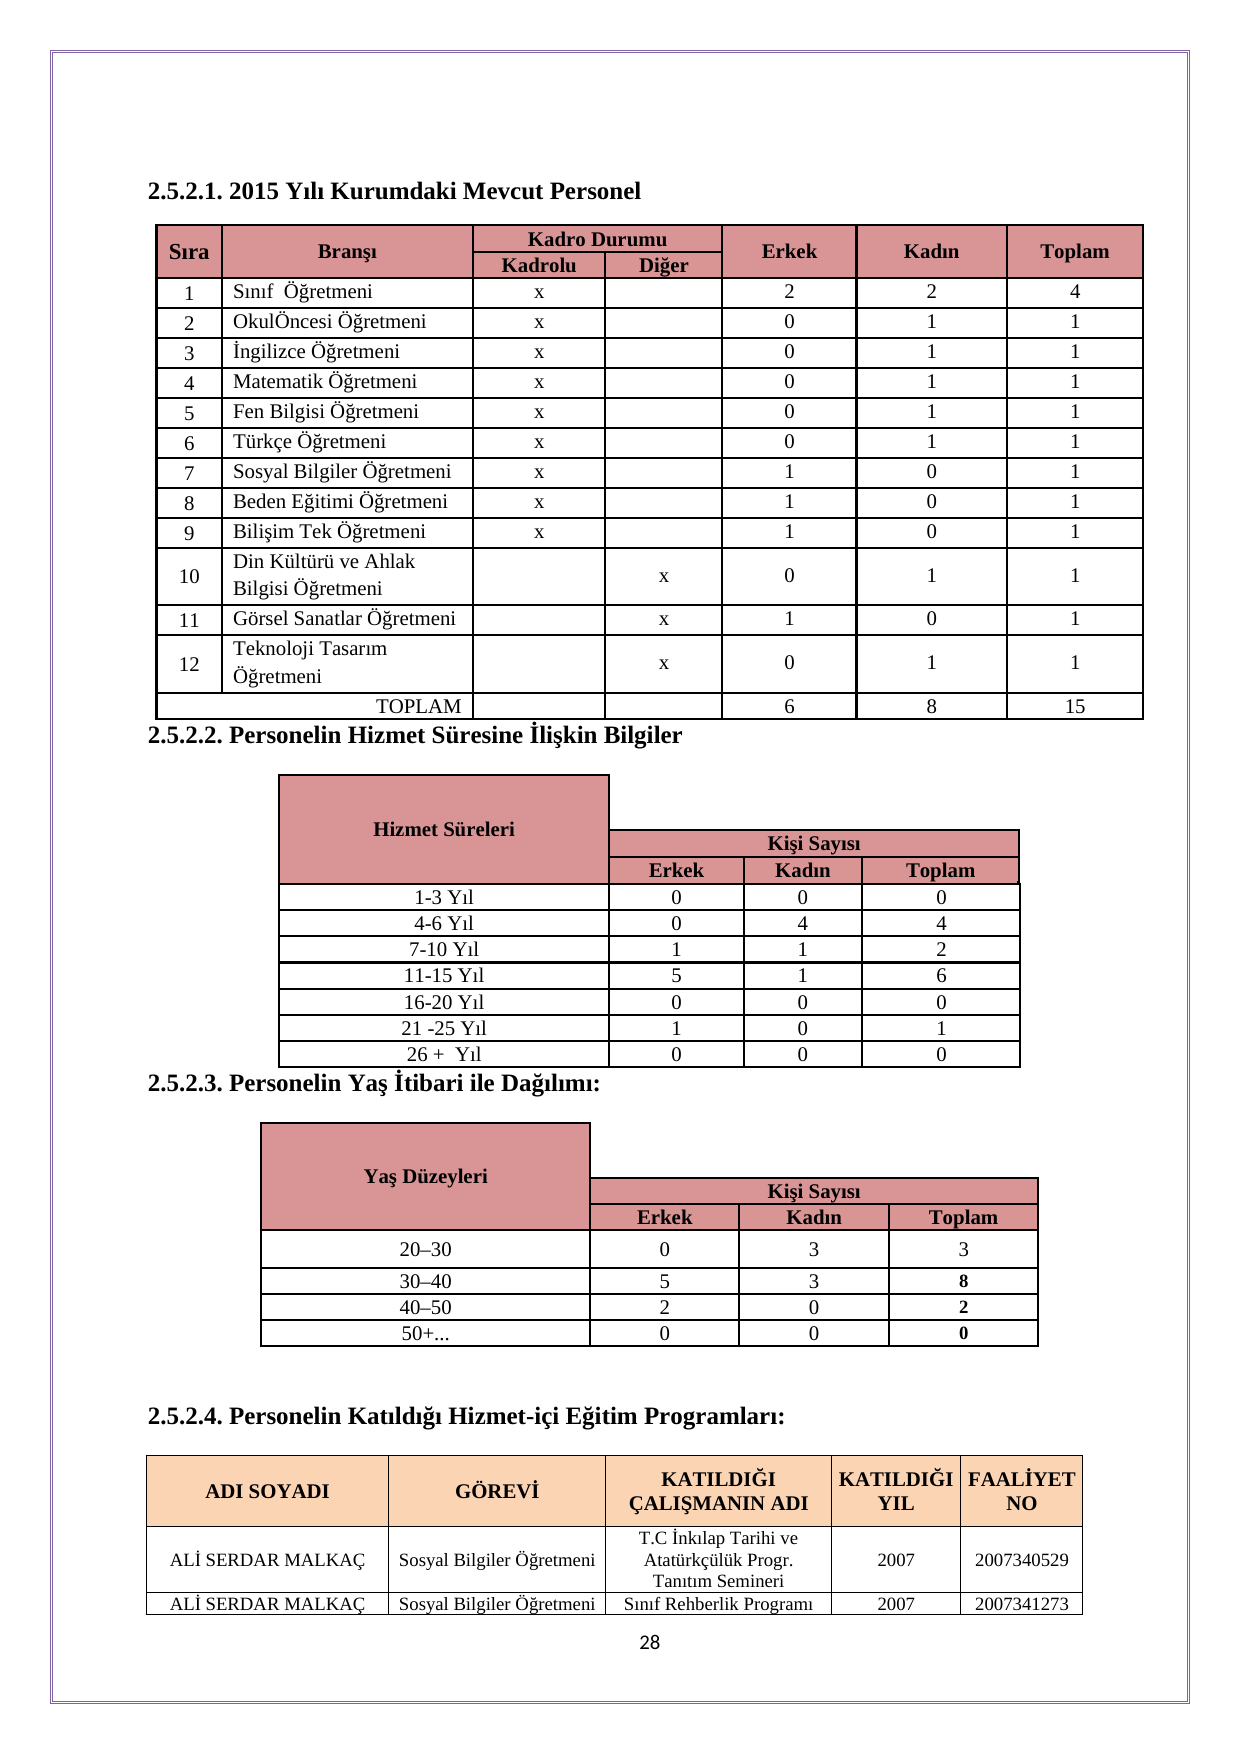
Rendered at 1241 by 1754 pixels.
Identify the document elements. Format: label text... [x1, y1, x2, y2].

table_cell x [474, 279, 604, 307]
table_cell 0 [723, 339, 855, 367]
table_cell 2007341273 [961, 1593, 1082, 1614]
table_cell x [474, 459, 604, 487]
table_cell 1 [610, 1016, 743, 1040]
table_cell 0 [610, 990, 743, 1014]
table_cell [606, 309, 721, 337]
table_header GÖREVİ [389, 1456, 605, 1526]
table_cell 0 [740, 1295, 888, 1319]
table_cell 4 [1008, 279, 1142, 307]
table_cell 1 [1008, 459, 1142, 487]
table_cell 0 [858, 606, 1006, 634]
table_cell Diğer [606, 253, 721, 277]
table_cell 1 [858, 399, 1006, 427]
table_cell 0 [863, 1042, 1019, 1066]
table_cell 2 [158, 309, 221, 337]
table_cell 0 [745, 1042, 861, 1066]
table_cell Matematik Öğretmeni [223, 369, 472, 397]
table_cell [606, 459, 721, 487]
table_cell 1 [723, 489, 855, 517]
table_cell 0 [723, 309, 855, 337]
table_cell [606, 339, 721, 367]
table_cell x [606, 636, 721, 692]
table_cell Sosyal Bilgiler Öğretmeni [223, 459, 472, 487]
table_cell 8 [858, 694, 1006, 718]
table_cell 1 [1008, 429, 1142, 457]
table_cell [474, 549, 604, 604]
table_cell 4 [745, 911, 861, 935]
table_cell 4-6 Yıl [280, 911, 608, 935]
table_cell Din Kültürü ve Ahlak Bilgisi Öğretmeni [223, 549, 472, 604]
table_header KATILDIĞI ÇALIŞMANIN ADI [606, 1456, 831, 1526]
table_cell 30–40 [262, 1269, 589, 1293]
text 2.5.2.1. 2015 Yılı Kurumdaki Mevcut Personel [148, 176, 1152, 205]
table_cell 0 [591, 1321, 738, 1345]
table_cell 1 [858, 339, 1006, 367]
table_cell 1 [1008, 309, 1142, 337]
table_cell 20–30 [262, 1231, 589, 1267]
table_cell 11 [158, 606, 221, 634]
table_cell [606, 279, 721, 307]
table_cell 6 [863, 964, 1019, 987]
table_cell 1 [858, 369, 1006, 397]
table_cell 1 [1008, 519, 1142, 547]
table_cell 1 [723, 606, 855, 634]
table_header Erkek [723, 226, 855, 277]
table_cell [606, 399, 721, 427]
table_header Kadın [858, 226, 1006, 277]
table_cell 1 [863, 1016, 1019, 1040]
table_cell 4 [158, 369, 221, 397]
table_cell 0 [723, 369, 855, 397]
table_cell 3 [740, 1231, 888, 1267]
table_cell Beden Eğitimi Öğretmeni [223, 489, 472, 517]
table_header KATILDIĞI YIL [832, 1456, 960, 1526]
table_cell [474, 636, 604, 692]
table_cell 1 [158, 279, 221, 307]
table_cell 1 [1008, 399, 1142, 427]
table_cell 1 [1008, 549, 1142, 604]
table_cell Erkek [591, 1205, 738, 1229]
table_cell 1 [1008, 636, 1142, 692]
table_cell 1 [1008, 489, 1142, 517]
table_cell x [474, 369, 604, 397]
table_header Branşı [223, 226, 472, 277]
table_cell 1 [858, 429, 1006, 457]
table_cell T.C İnkılap Tarihi ve Atatürkçülük Progr. Tanıtım Semineri [606, 1527, 831, 1592]
table_cell 0 [610, 911, 743, 935]
table_header Hizmet Süreleri [280, 776, 608, 883]
table_cell Toplam [890, 1205, 1037, 1229]
table_cell Sosyal Bilgiler Öğretmeni [389, 1527, 605, 1592]
table_cell 6 [723, 694, 855, 718]
table_cell Toplam [863, 858, 1018, 883]
table_cell 8 [890, 1269, 1037, 1293]
table_cell 0 [740, 1321, 888, 1345]
table_cell 2 [890, 1295, 1037, 1319]
table_cell 0 [723, 549, 855, 604]
table_cell 0 [863, 990, 1019, 1014]
table_cell 40–50 [262, 1295, 589, 1319]
table_cell Kişi Sayısı [591, 1179, 1037, 1203]
table_cell Bilişim Tek Öğretmeni [223, 519, 472, 547]
table_cell 9 [158, 519, 221, 547]
table_cell Teknoloji Tasarım Öğretmeni [223, 636, 472, 692]
table_cell 7 [158, 459, 221, 487]
table_cell OkulÖncesi Öğretmeni [223, 309, 472, 337]
table_cell 0 [591, 1231, 738, 1267]
table_cell 5 [591, 1269, 738, 1293]
table_cell Kadrolu [474, 253, 604, 277]
table_cell 0 [723, 399, 855, 427]
table_cell 0 [723, 636, 855, 692]
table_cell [389, 1593, 605, 1614]
table_cell 1 [1008, 339, 1142, 367]
table_cell x [474, 489, 604, 517]
table_header Yaş Düzeyleri [262, 1124, 589, 1229]
table_cell 5 [610, 964, 743, 987]
table_cell x [474, 519, 604, 547]
table_cell ALİ SERDAR MALKAÇ [147, 1527, 388, 1592]
table_cell 6 [158, 429, 221, 457]
table_cell [606, 429, 721, 457]
table_cell x [474, 429, 604, 457]
table_cell 2 [591, 1295, 738, 1319]
table_cell TOPLAM [158, 694, 472, 718]
table_cell Kadın [740, 1205, 888, 1229]
table_cell [474, 606, 604, 634]
table_cell 50+... [262, 1321, 589, 1345]
table_cell 21 -25 Yıl [280, 1016, 608, 1040]
table_header FAALİYET NO [961, 1456, 1082, 1526]
table_header Kadro Durumu [474, 226, 721, 251]
table_cell 2007340529 [961, 1527, 1082, 1592]
text 2.5.2.3. Personelin Yaş İtibari ile Dağılımı: [148, 1068, 1152, 1097]
table_header Toplam [1008, 226, 1142, 277]
table_cell 0 [863, 885, 1019, 909]
table_cell 12 [158, 636, 221, 692]
table_cell 1 [858, 636, 1006, 692]
table_cell x [474, 399, 604, 427]
text 2.5.2.4. Personelin Katıldığı Hizmet-içi Eğitim Programları: [148, 1401, 1152, 1430]
table_cell ALİ SERDAR MALKAÇ [147, 1593, 388, 1614]
table_cell 1 [610, 937, 743, 961]
table_cell 15 [1008, 694, 1142, 718]
table_cell İngilizce Öğretmeni [223, 339, 472, 367]
table_cell 0 [745, 885, 861, 909]
table_cell 4 [863, 911, 1019, 935]
table_cell Fen Bilgisi Öğretmeni [223, 399, 472, 427]
table_cell 1 [1008, 369, 1142, 397]
table_cell 2 [863, 937, 1019, 961]
table_cell 0 [858, 489, 1006, 517]
table_cell 0 [890, 1321, 1037, 1345]
table_cell 10 [158, 549, 221, 604]
table_cell 11-15 Yıl [280, 964, 608, 987]
table_cell 2007 [832, 1593, 960, 1614]
table_cell 2 [723, 279, 855, 307]
table_cell [606, 519, 721, 547]
table_cell 2 [858, 279, 1006, 307]
table_cell x [474, 339, 604, 367]
table_cell 2007 [832, 1527, 960, 1592]
table_cell [474, 694, 604, 718]
table_cell 26 + Yıl [280, 1042, 608, 1066]
table_cell 1 [723, 519, 855, 547]
table_cell 3 [158, 339, 221, 367]
table_cell [606, 369, 721, 397]
table_cell 0 [610, 1042, 743, 1066]
table_cell 0 [745, 1016, 861, 1040]
table_cell 7-10 Yıl [280, 937, 608, 961]
table_cell [606, 489, 721, 517]
table_cell Kişi Sayısı [610, 831, 1018, 856]
table_cell 0 [745, 990, 861, 1014]
table_cell 1 [723, 459, 855, 487]
table_header ADI SOYADI [147, 1456, 388, 1526]
text 2.5.2.2. Personelin Hizmet Süresine İlişkin Bilgiler [148, 720, 1152, 749]
table_cell 1 [1008, 606, 1142, 634]
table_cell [606, 1593, 831, 1614]
table_cell 1 [858, 309, 1006, 337]
table_cell 0 [858, 459, 1006, 487]
table_cell 5 [158, 399, 221, 427]
table_cell Sınıf Öğretmeni [223, 279, 472, 307]
table_cell Kadın [745, 858, 861, 883]
table_cell 1 [745, 964, 861, 987]
table_cell x [474, 309, 604, 337]
table_cell x [606, 606, 721, 634]
table_cell Görsel Sanatlar Öğretmeni [223, 606, 472, 634]
table_cell [606, 694, 721, 718]
table_cell 1-3 Yıl [280, 885, 608, 909]
table_cell Erkek [610, 858, 743, 883]
table_cell 0 [610, 885, 743, 909]
table_cell 3 [740, 1269, 888, 1293]
table_cell 0 [723, 429, 855, 457]
table_cell 0 [858, 519, 1006, 547]
table_cell Türkçe Öğretmeni [223, 429, 472, 457]
table_cell 8 [158, 489, 221, 517]
table_cell 3 [890, 1231, 1037, 1267]
table_cell 1 [745, 937, 861, 961]
table_cell 1 [858, 549, 1006, 604]
table_cell x [606, 549, 721, 604]
table_header Sıra [158, 226, 221, 277]
table_cell 16-20 Yıl [280, 990, 608, 1014]
